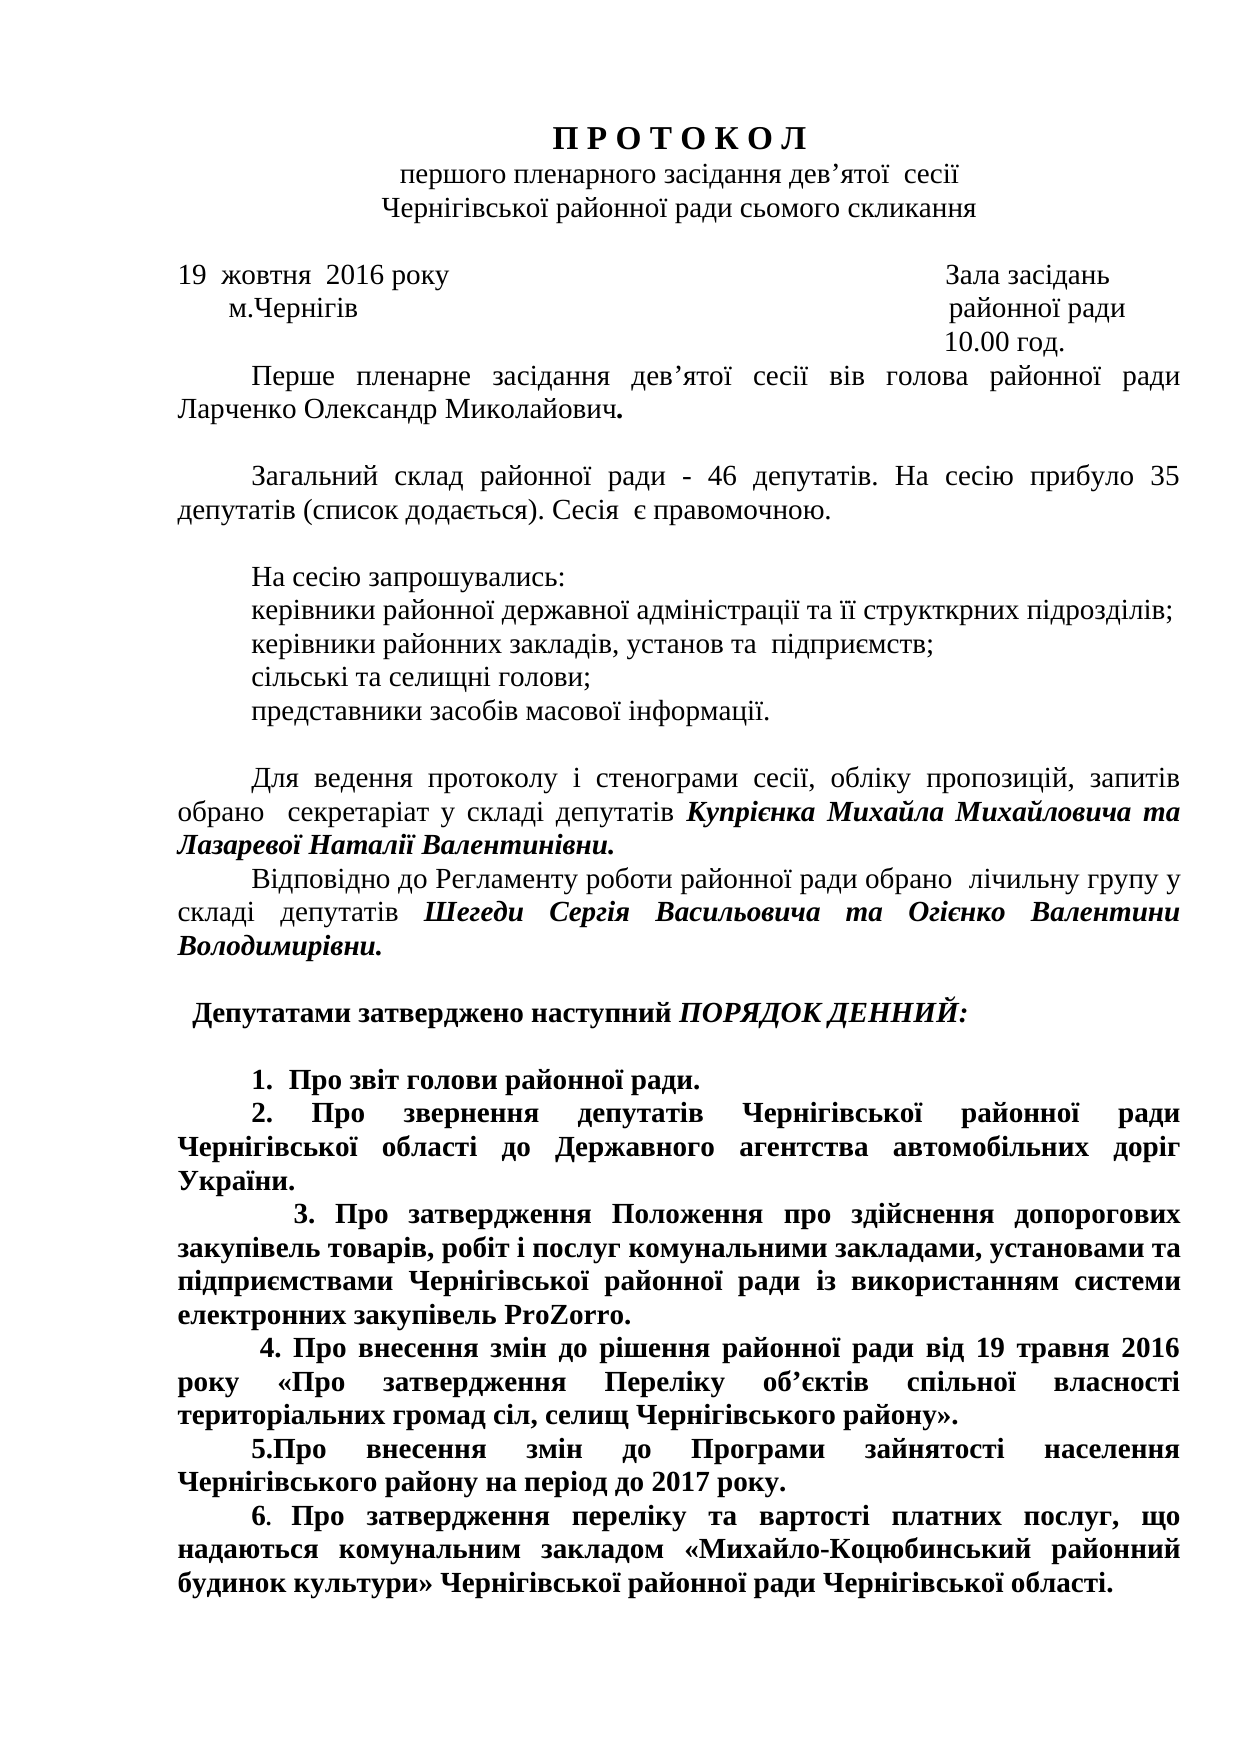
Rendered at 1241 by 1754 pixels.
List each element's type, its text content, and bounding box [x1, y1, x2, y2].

text 10.00 год. [177, 324, 1181, 358]
text 4. Про внесення змін до рішення районної ради від 19 травня 2016 року «Про затвердження Переліку об’єктів спільної власності територіальних громад сіл, селищ Чернігівського району». [177, 1330, 1181, 1431]
text Для ведення протоколу і стенограми сесії, обліку пропозицій, запитів обрано секретаріат у складі депутатів Купрієнка Михайла Михайловича та Лазаревої Наталії Валентинівни. [177, 760, 1181, 861]
text 6. Про затвердження переліку та вартості платних послуг, що надаються комунальним закладом «Михайло-Коцюбинський районний будинок культури» Чернігівської районної ради Чернігівської області. [177, 1498, 1181, 1599]
text 3. Про затвердження Положення про здійснення допорогових закупівель товарів, робіт і послуг комунальними закладами, установами та підприємствами Чернігівської районної ради із використанням системи електронних закупівель РrоZоrrо. [177, 1196, 1181, 1330]
text першого пленарного засідання дев’ятої сесії [177, 156, 1181, 190]
text керівники районних закладів, установ та підприємств; [177, 626, 1181, 659]
text На сесію запрошувались: [177, 559, 1181, 592]
list Про звіт голови районної ради. [251, 1062, 1181, 1096]
text Перше пленарне засідання дев’ятої сесії вів голова районної ради Ларченко Олександр Миколайович. [177, 358, 1181, 425]
text Відповідно до Регламенту роботи районної ради обрано лічильну групу у складі депутатів Шегеди Сергія Васильовича та Огієнко Валентини Володимирівни. [177, 861, 1181, 961]
text Чернігівської районної ради сьомого скликання [177, 190, 1181, 223]
text Депутатами затверджено наступний ПОРЯДОК ДЕННИЙ: [177, 995, 1181, 1028]
text Загальний склад районної ради - 46 депутатів. На сесію прибуло 35 депутатів (список додається). Сесія є правомочною. [177, 458, 1181, 525]
text 2. Про звернення депутатів Чернігівської районної ради Чернігівської області до Державного агентства автомобільних доріг України. [177, 1096, 1181, 1196]
text представники засобів масової інформації. [177, 693, 1181, 727]
text м.Чернігів районної ради [177, 291, 1181, 324]
text 19 жовтня 2016 року Зала засідань [177, 257, 1181, 291]
text керівники районної державної адміністрації та її структкрних підрозділів; [177, 592, 1181, 626]
text П Р О Т О К О Л [177, 118, 1181, 156]
text 5.Про внесення змін до Програми зайнятості населення Чернігівського району на період до 2017 року. [177, 1431, 1181, 1498]
text сільські та селищні голови; [177, 659, 1181, 693]
